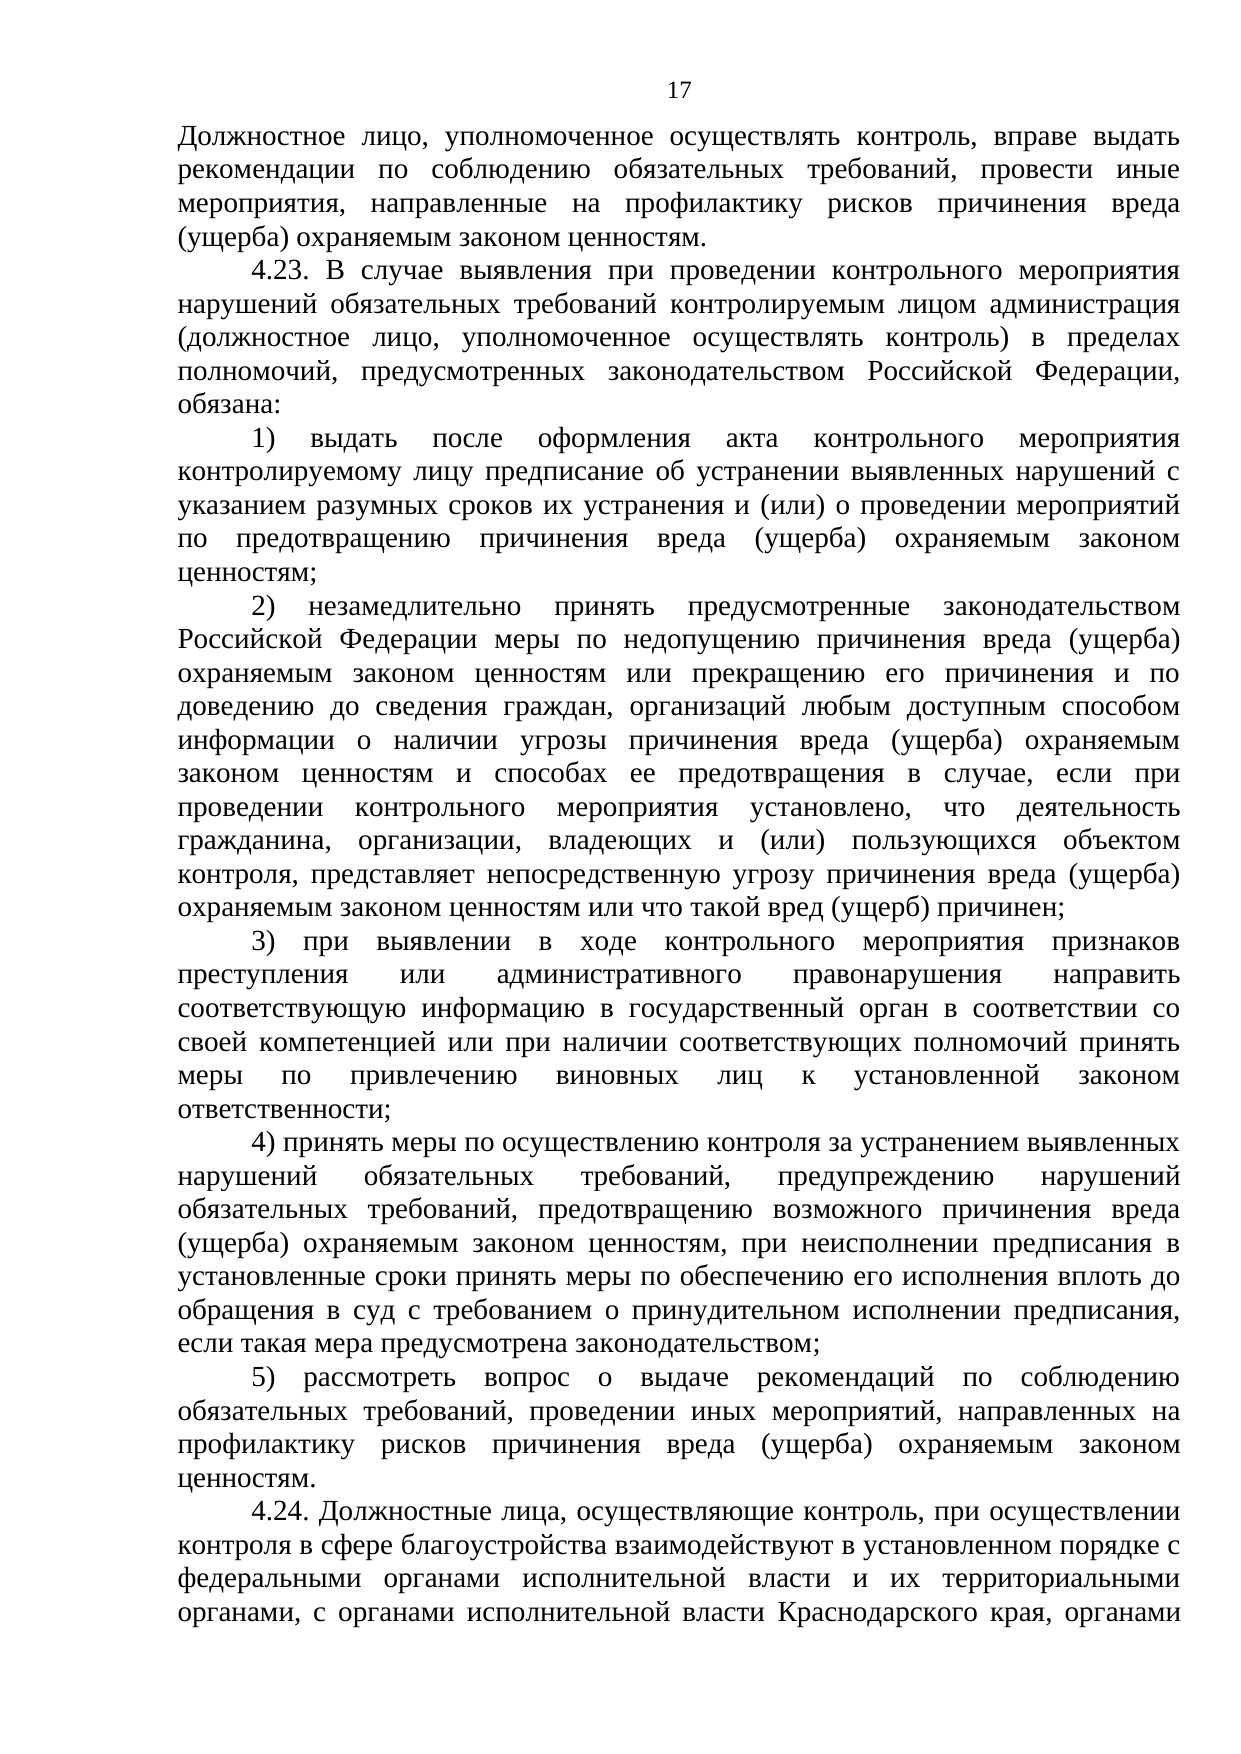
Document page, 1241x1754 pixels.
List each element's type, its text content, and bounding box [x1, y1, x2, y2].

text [177, 118, 1181, 252]
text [177, 1493, 1181, 1627]
text 4.23. В случае выявления при проведении контрольного мероприятия нарушений обязательных требований контролируемым лицом администрация (должностное лицо, уполномоченное осуществлять контроль) в пределах полномочий, предусмотренных законодательством Российской Федерации, обязана: [177, 252, 1181, 420]
text 2) незамедлительно принять предусмотренные законодательством Российской Федерации меры по недопущению причинения вреда (ущерба) охраняемым законом ценностям или прекращению его причинения и по доведению до сведения граждан, организаций любым доступным способом информации о наличии угрозы причинения вреда (ущерба) охраняемым законом ценностям и способах ее предотвращения в случае, если при проведении контрольного мероприятия установлено, что деятельность гражданина, организации, владеющих и (или) пользующихся объектом контроля, представляет непосредственную угрозу причинения вреда (ущерба) охраняемым законом ценностям или что такой вред (ущерб) причинен; [177, 588, 1181, 923]
text 1) выдать после оформления акта контрольного мероприятия контролируемому лицу предписание об устранении выявленных нарушений с указанием разумных сроков их устранения и (или) о проведении мероприятий по предотвращению причинения вреда (ущерба) охраняемым законом ценностям; [177, 420, 1181, 588]
text 3) при выявлении в ходе контрольного мероприятия признаков преступления или административного правонарушения направить соответствующую информацию в государственный орган в соответствии со своей компетенцией или при наличии соответствующих полномочий принять меры по привлечению виновных лиц к установленной законом ответственности; [177, 923, 1181, 1124]
text 5) рассмотреть вопрос о выдаче рекомендаций по соблюдению обязательных требований, проведении иных мероприятий, направленных на профилактику рисков причинения вреда (ущерба) охраняемым законом ценностям. [177, 1359, 1181, 1493]
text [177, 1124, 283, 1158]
